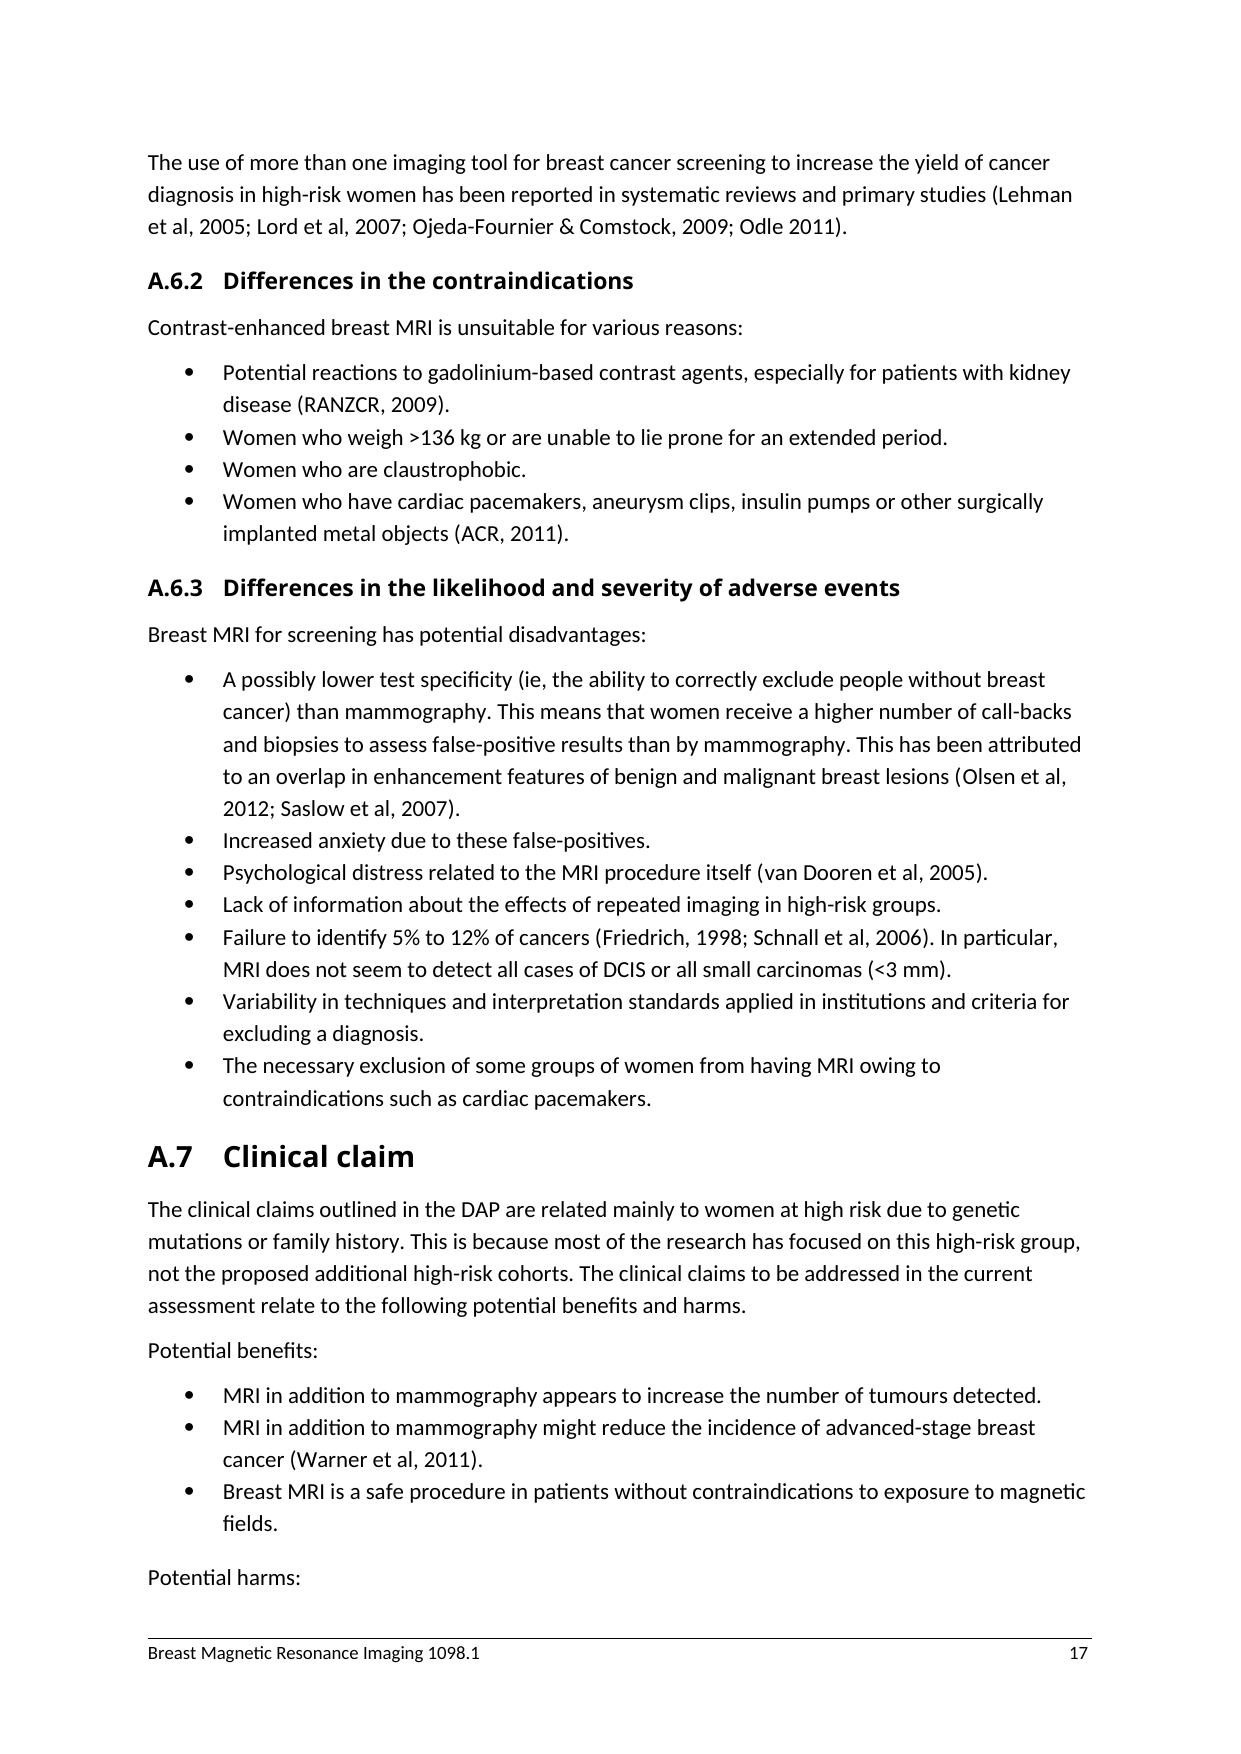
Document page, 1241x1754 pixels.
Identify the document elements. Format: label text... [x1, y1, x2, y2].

text Potential harms: [148, 1563, 1092, 1591]
subtitle Differences in the likelihood and severity of adverse events [148, 572, 1092, 603]
list Variability in techniques and interpretation standards applied in institutions and criteria for excluding a diagnosis. [185, 987, 1092, 1047]
list Breast MRI is a safe procedure in patients without contraindications to exposure to magnetic fields. [185, 1477, 1092, 1538]
list Women who have cardiac pacemakers, aneurysm clips, insulin pumps or other surgically implanted metal objects (ACR, 2011). [185, 487, 1092, 547]
list The necessary exclusion of some groups of women from having MRI owing to contraindications such as cardiac pacemakers. [185, 1052, 1092, 1112]
list Women who are claustrophobic. [185, 455, 1092, 483]
list Failure to identify 5% to 12% of cancers (Friedrich, 1998; Schnall et al, 2006). In particular, MRI does not seem to detect all cases of DCIS or all small carcinomas (<3 mm). [185, 923, 1092, 983]
subtitle Clinical claim [148, 1137, 1092, 1176]
list Potential reactions to gadolinium-based contrast agents, especially for patients with kidney disease (RANZCR, 2009). [185, 358, 1092, 418]
list MRI in addition to mammography appears to increase the number of tumours detected. [185, 1381, 1092, 1409]
text Contrast-enhanced breast MRI is unsuitable for various reasons: [148, 313, 1092, 342]
text Potential benefits: [148, 1336, 1092, 1364]
subtitle Differences in the contraindications [148, 265, 1092, 296]
list MRI in addition to mammography might reduce the incidence of advanced-stage breast cancer (Warner et al, 2011). [185, 1413, 1092, 1473]
list Lack of information about the effects of repeated imaging in high-risk groups. [185, 891, 1092, 919]
text Breast MRI for screening has potential disadvantages: [148, 621, 1092, 649]
text The clinical claims outlined in the DAP are related mainly to women at high risk due to genetic mutations or family history. This is because most of the research has focused on this high-risk group, not the proposed additional high-risk cohorts. The clinical claims to be addressed in the current assessment relate to the following potential benefits and harms. [148, 1195, 1092, 1319]
list A possibly lower test specificity (ie, the ability to correctly exclude people without breast cancer) than mammography. This means that women receive a higher number of call-backs and biopsies to assess false-positive results than by mammography. This has been attributed to an overlap in enhancement features of benign and malignant breast lesions (Olsen et al, 2012; Saslow et al, 2007). [185, 665, 1092, 822]
text The use of more than one imaging tool for breast cancer screening to increase the yield of cancer diagnosis in high-risk women has been reported in systematic reviews and primary studies (Lehman et al, 2005; Lord et al, 2007; Ojeda-Fournier & Comstock, 2009; Odle 2011). [148, 148, 1092, 240]
list Increased anxiety due to these false-positives. [185, 826, 1092, 854]
list Women who weigh >136 kg or are unable to lie prone for an extended period. [185, 423, 1092, 451]
list Psychological distress related to the MRI procedure itself (van Dooren et al, 2005). [185, 858, 1092, 886]
